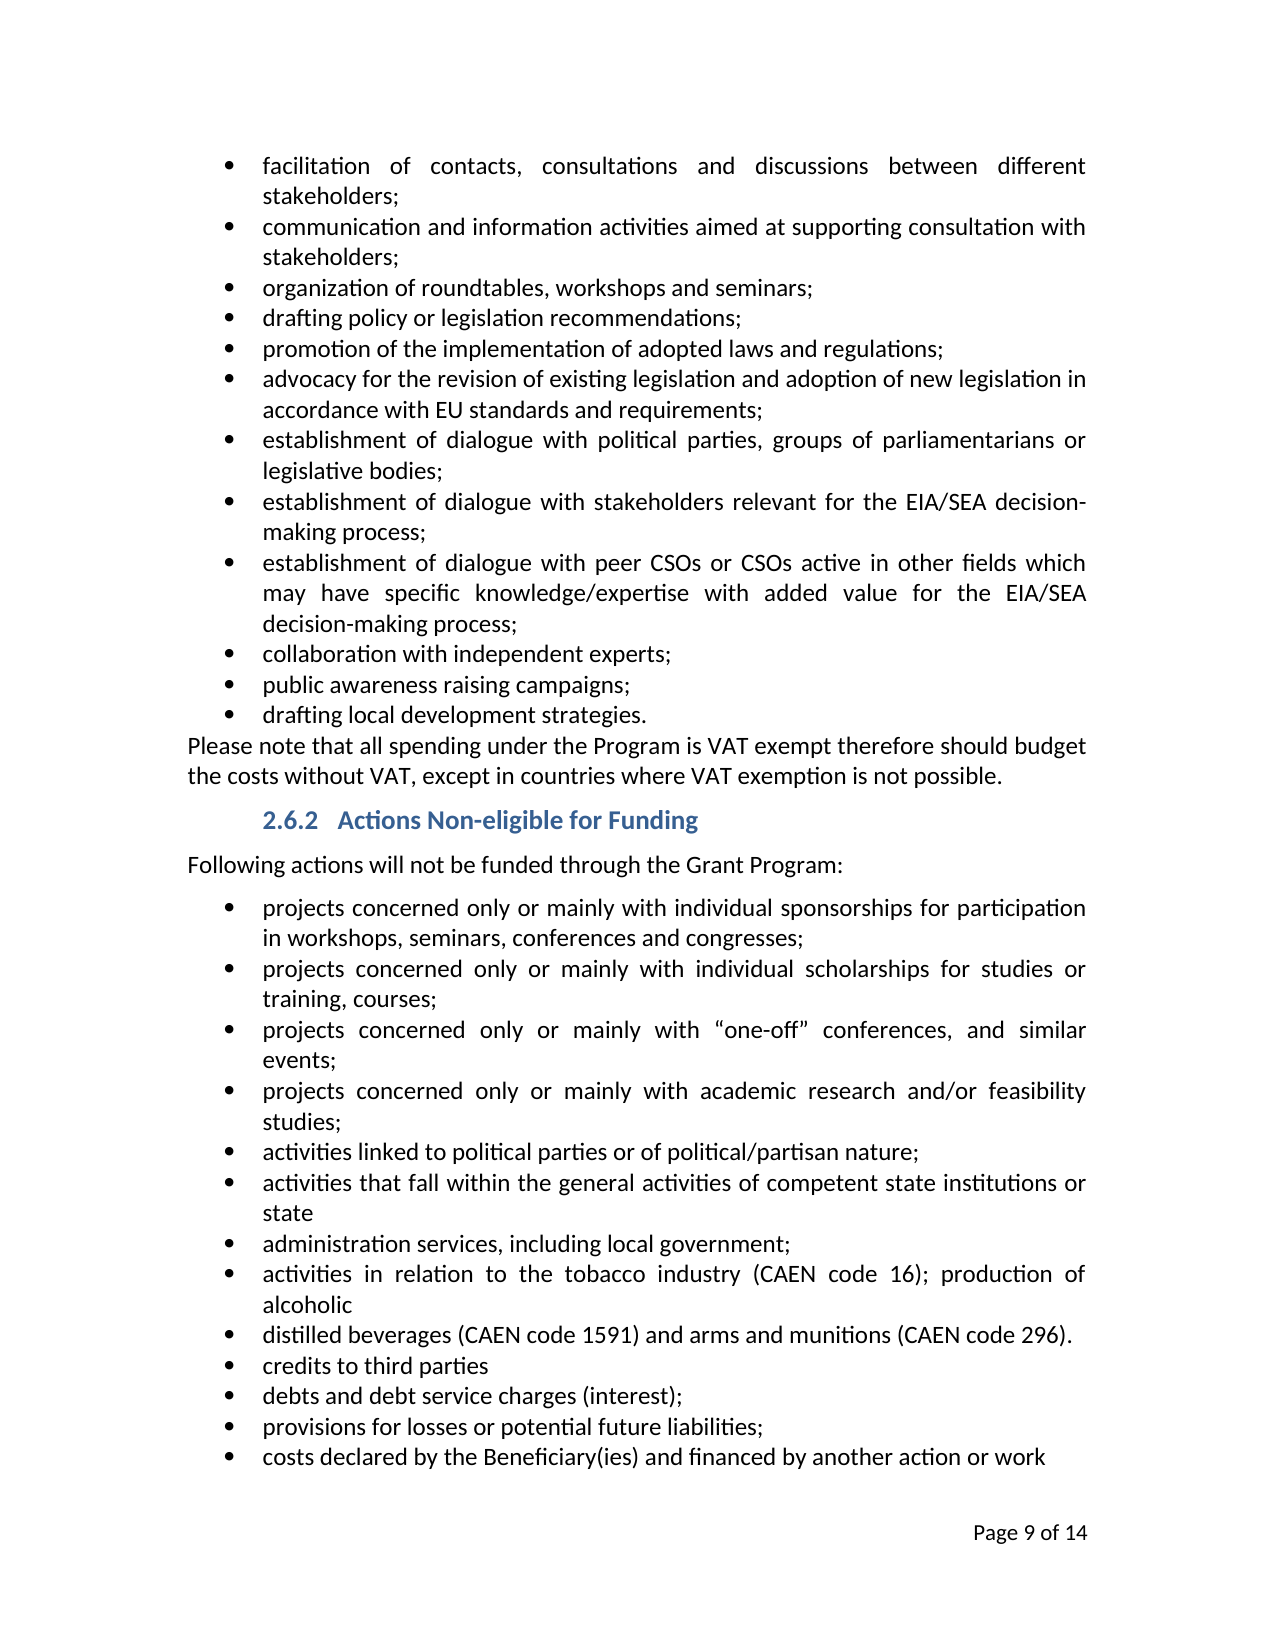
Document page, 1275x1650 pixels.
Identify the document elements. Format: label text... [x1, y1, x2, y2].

list projects concerned only or mainly with individual scholarships for studies or training, courses; [225, 953, 1087, 1014]
text Following actions will not be funded through the Grant Program: [187, 849, 1087, 879]
list projects concerned only or mainly with individual sponsorships for participation in workshops, seminars, conferences and congresses; [225, 892, 1087, 953]
list organization of roundtables, workshops and seminars; [225, 272, 1087, 303]
list costs declared by the Beneficiary(ies) and financed by another action or work [225, 1441, 1087, 1472]
list communication and information activities aimed at supporting consultation with stakeholders; [225, 211, 1087, 272]
list establishment of dialogue with peer CSOs or CSOs active in other fields which may have specific knowledge/expertise with added value for the EIA/SEA decision-making process; [225, 547, 1087, 638]
text Please note that all spending under the Program is VAT exempt therefore should budget the costs without VAT, except in countries where VAT exemption is not possible. [187, 730, 1087, 791]
list activities that fall within the general activities of competent state institutions or state [225, 1167, 1087, 1228]
list drafting policy or legislation recommendations; [225, 303, 1087, 333]
list advocacy for the revision of existing legislation and adoption of new legislation in accordance with EU standards and requirements; [225, 364, 1087, 425]
list promotion of the implementation of adopted laws and regulations; [225, 333, 1087, 364]
list debts and debt service charges (interest); [225, 1380, 1087, 1411]
list activities in relation to the tobacco industry (CAEN code 16); production of alcoholic [225, 1258, 1087, 1319]
list facilitation of contacts, consultations and discussions between different stakeholders; [225, 150, 1087, 211]
list provisions for losses or potential future liabilities; [225, 1411, 1087, 1441]
list drafting local development strategies. [225, 699, 1087, 730]
list activities linked to political parties or of political/partisan nature; [225, 1136, 1087, 1167]
list distilled beverages (CAEN code 1591) and arms and munitions (CAEN code 296). [225, 1319, 1087, 1350]
list projects concerned only or mainly with “one-off” conferences, and similar events; [225, 1014, 1087, 1075]
list collaboration with independent experts; [225, 638, 1087, 669]
list public awareness raising campaigns; [225, 669, 1087, 699]
list credits to third parties [225, 1350, 1087, 1380]
list establishment of dialogue with stakeholders relevant for the EIA/SEA decision-making process; [225, 486, 1087, 547]
subtitle Actions Non-eligible for Funding [262, 803, 1087, 836]
list administration services, including local government; [225, 1228, 1087, 1258]
list projects concerned only or mainly with academic research and/or feasibility studies; [225, 1075, 1087, 1136]
list establishment of dialogue with political parties, groups of parliamentarians or legislative bodies; [225, 425, 1087, 486]
